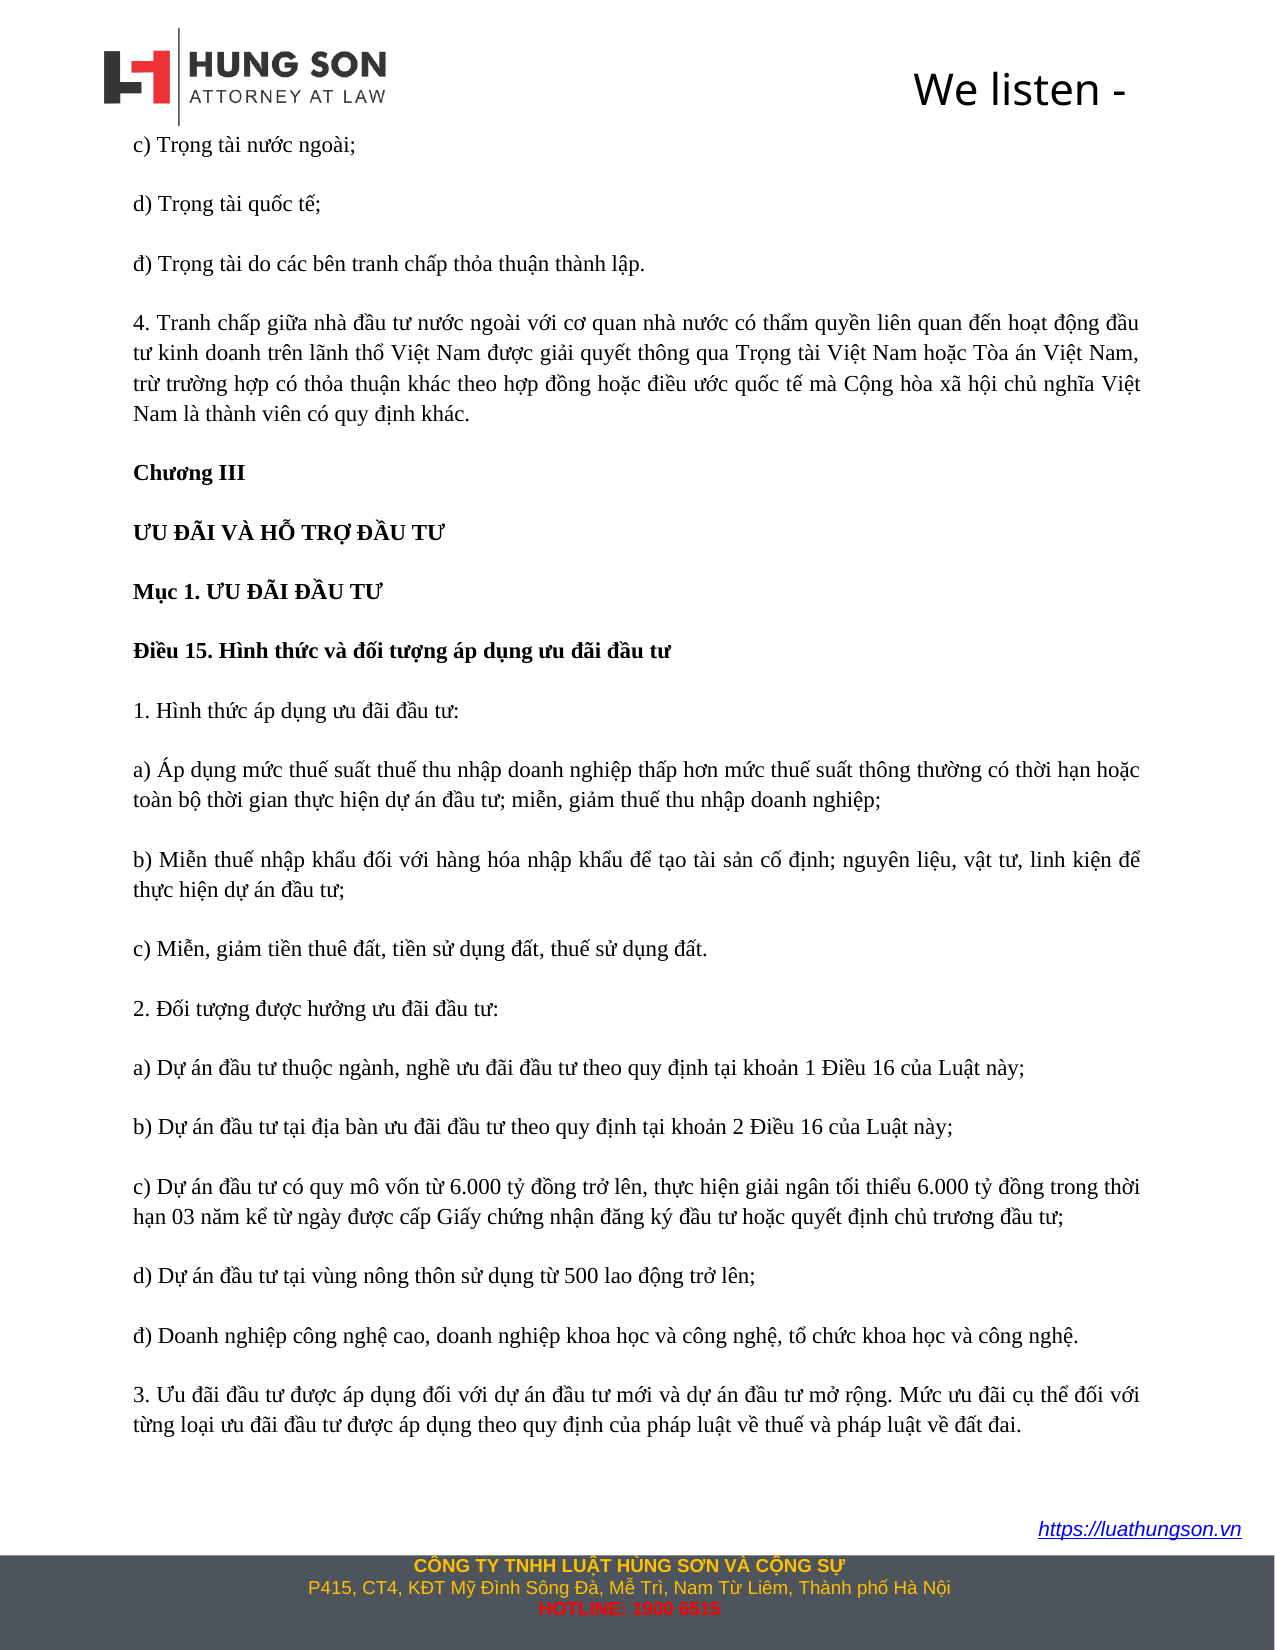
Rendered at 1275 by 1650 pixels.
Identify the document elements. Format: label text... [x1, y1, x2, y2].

text b) Miễn thuế nhập khẩu đối với hàng hóa nhập khẩu để tạo tài sản cố định; nguyên liệu, vật tư, linh kiện để thực hiện dự án đầu tư; [133, 846, 1142, 902]
text c) Trọng tài nước ngoài; [133, 131, 1142, 157]
text 1. Hình thức áp dụng ưu đãi đầu tư: [133, 697, 1142, 723]
picture [95, 20, 396, 131]
text a) Áp dụng mức thuế suất thuế thu nhập doanh nghiệp thấp hơn mức thuế suất thông thường có thời hạn hoặc toàn bộ thời gian thực hiện dự án đầu tư; miễn, giảm thuế thu nhập doanh nghiệp; [133, 756, 1142, 813]
text ƯU ĐÃI VÀ HỖ TRỢ ĐẦU TƯ [133, 518, 1142, 545]
text c) Miễn, giảm tiền thuê đất, tiền sử dụng đất, thuế sử dụng đất. [133, 935, 1142, 962]
text b) Dự án đầu tư tại địa bàn ưu đãi đầu tư theo quy định tại khoản 2 Điều 16 của Luật này; [133, 1113, 1142, 1140]
text d) Trọng tài quốc tế; [133, 190, 1142, 217]
text 2. Đối tượng được hưởng ưu đãi đầu tư: [133, 994, 1142, 1021]
text 4. Tranh chấp giữa nhà đầu tư nước ngoài với cơ quan nhà nước có thẩm quyền liên quan đến hoạt động đầu tư kinh doanh trên lãnh thổ Việt Nam được giải quyết thông qua Trọng tài Việt Nam hoặc Tòa án Việt Nam, trừ trường hợp có thỏa thuận khác theo hợp đồng hoặc điều ước quốc tế mà Cộng hòa xã hội chủ nghĩa Việt Nam là thành viên có quy định khác. [133, 309, 1142, 426]
text d) Dự án đầu tư tại vùng nông thôn sử dụng từ 500 lao động trở lên; [133, 1262, 1142, 1289]
text 3. Ưu đãi đầu tư được áp dụng đối với dự án đầu tư mới và dự án đầu tư mở rộng. Mức ưu đãi cụ thể đối với từng loại ưu đãi đầu tư được áp dụng theo quy định của pháp luật về thuế và pháp luật về đất đai. [133, 1381, 1142, 1438]
text Mục 1. ƯU ĐÃI ĐẦU TƯ [133, 578, 1142, 604]
text đ) Doanh nghiệp công nghệ cao, doanh nghiệp khoa học và công nghệ, tổ chức khoa học và công nghệ. [133, 1322, 1142, 1348]
text Chương III [133, 459, 1142, 486]
text Điều 15. Hình thức và đối tượng áp dụng ưu đãi đầu tư [133, 637, 1142, 664]
text c) Dự án đầu tư có quy mô vốn từ 6.000 tỷ đồng trở lên, thực hiện giải ngân tối thiểu 6.000 tỷ đồng trong thời hạn 03 năm kể từ ngày được cấp Giấy chứng nhận đăng ký đầu tư hoặc quyết định chủ trương đầu tư; [133, 1173, 1142, 1229]
text a) Dự án đầu tư thuộc ngành, nghề ưu đãi đầu tư theo quy định tại khoản 1 Điều 16 của Luật này; [133, 1054, 1142, 1080]
text đ) Trọng tài do các bên tranh chấp thỏa thuận thành lập. [133, 250, 1142, 276]
